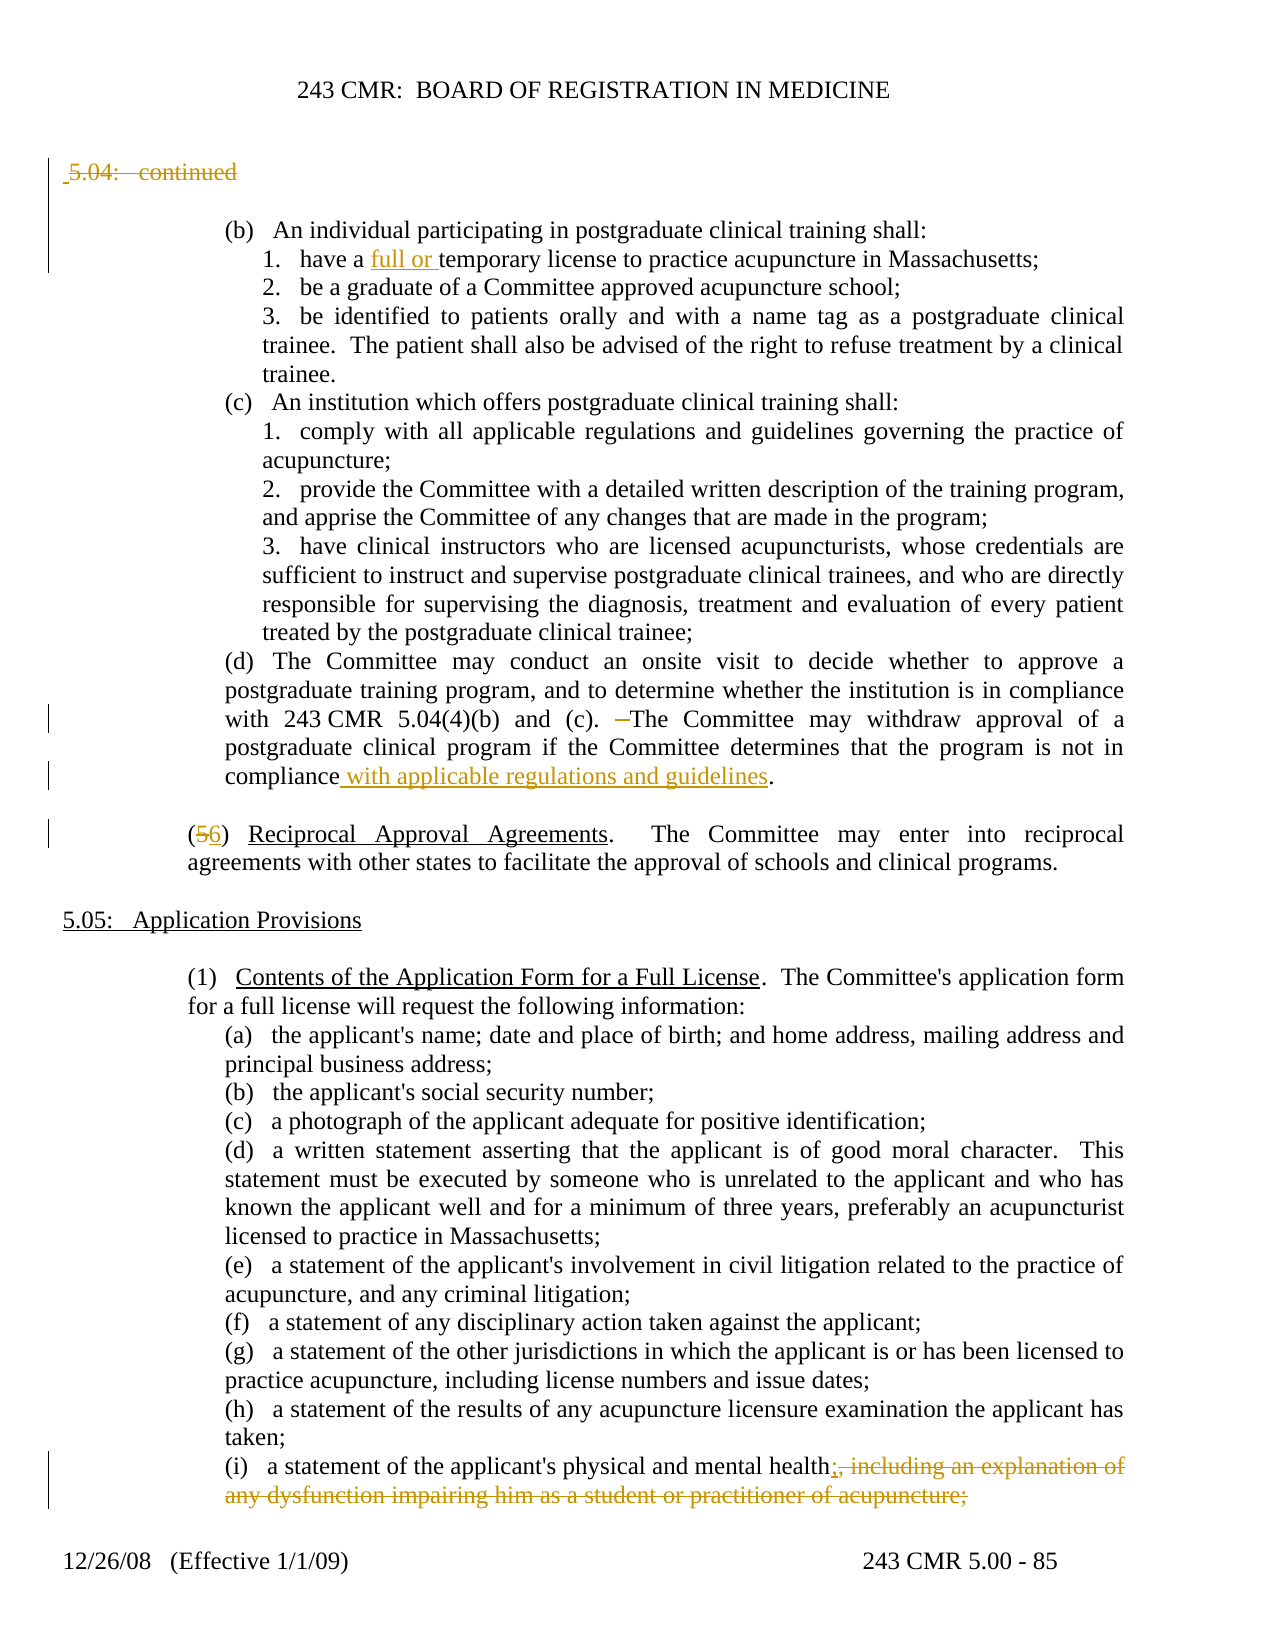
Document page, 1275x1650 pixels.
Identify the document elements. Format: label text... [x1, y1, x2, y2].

text 2. provide the Committee with a detailed written description of the training program, and apprise the Committee of any changes that are made in the program; [262, 474, 1125, 531]
text (d) The Committee may conduct an onsite visit to decide whether to approve a postgraduate training program, and to determine whether the institution is in compliance with 243 CMR 5.04(4)(b) and (c). The Committee may withdraw approval of a postgraduate clinical program if the Committee determines that the program is not in compliance. [224, 646, 1125, 790]
text 1. comply with all applicable regulations and guidelines governing the practice of acupuncture; [262, 416, 1125, 474]
text (e) a statement of the applicant's involvement in civil litigation related to the practice of acupuncture, and any criminal litigation; [224, 1250, 1125, 1307]
text 1. have a temporary license to practice acupuncture in Massachusetts; [262, 244, 1125, 272]
text 3. be identified to patients orally and with a name tag as a postgraduate clinical trainee. The patient shall also be advised of the right to refuse treatment by a clinical trainee. [262, 301, 1125, 387]
text (g) a statement of the other jurisdictions in which the applicant is or has been licensed to practice acupuncture, including license numbers and issue dates; [224, 1336, 1125, 1394]
text (1) Contents of the Application Form for a Full License. The Committee's application form for a full license will request the following information: [187, 962, 1125, 1020]
text (f) a statement of any disciplinary action taken against the applicant; [224, 1307, 1125, 1336]
text (d) a written statement asserting that the applicant is of good moral character. This statement must be executed by someone who is unrelated to the applicant and who has known the applicant well and for a minimum of three years, preferably an acupuncturist licensed to practice in Massachusetts; [224, 1135, 1125, 1250]
text (i) a statement of the applicant's physical and mental health [224, 1451, 1125, 1509]
text 5.05: Application Provisions [62, 905, 1125, 934]
text 2. be a graduate of a Committee approved acupuncture school; [262, 272, 1125, 301]
text (a) the applicant's name; date and place of birth; and home address, mailing address and principal business address; [224, 1020, 1125, 1077]
text (b) the applicant's social security number; [224, 1077, 1125, 1106]
text (c) a photograph of the applicant adequate for positive identification; [224, 1106, 1125, 1135]
text (h) a statement of the results of any acupuncture licensure examination the applicant has taken; [224, 1394, 1125, 1451]
text 3. have clinical instructors who are licensed acupuncturists, whose credentials are sufficient to instruct and supervise postgraduate clinical trainees, and who are directly responsible for supervising the diagnosis, treatment and evaluation of every patient treated by the postgraduate clinical trainee; [262, 531, 1125, 646]
text (c) An institution which offers postgraduate clinical training shall: [224, 387, 1125, 416]
text () Reciprocal Approval Agreements. The Committee may enter into reciprocal agreements with other states to facilitate the approval of schools and clinical programs. [187, 819, 1125, 876]
text (b) An individual participating in postgraduate clinical training shall: [224, 215, 1125, 244]
